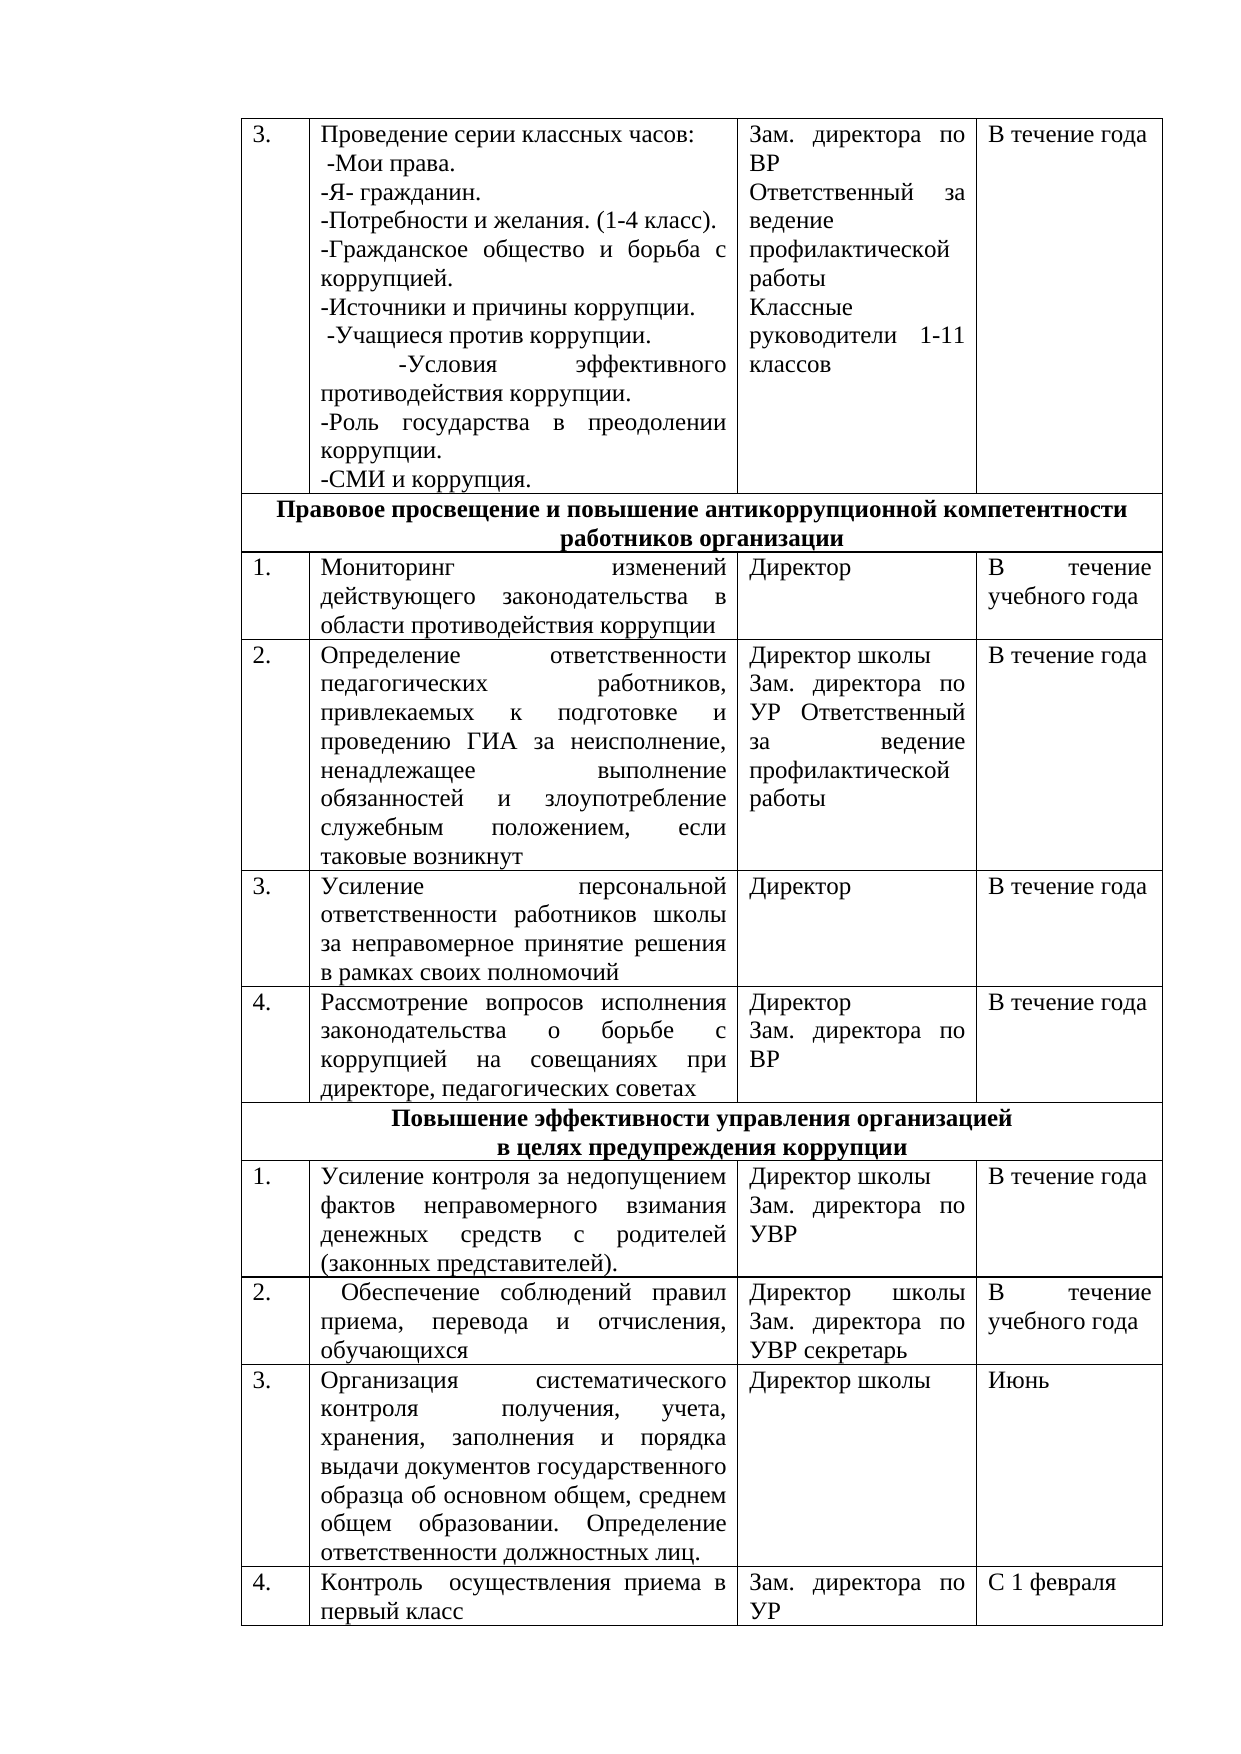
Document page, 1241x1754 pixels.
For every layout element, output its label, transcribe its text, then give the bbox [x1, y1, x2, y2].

table_cell В течение года [977, 640, 1162, 870]
table_cell 3. [242, 1365, 309, 1566]
table_cell 3. [242, 871, 309, 986]
table_cell 4. [242, 987, 309, 1102]
table_cell В течение года [977, 1161, 1162, 1276]
table_cell Директор Зам. директора по ВР [738, 987, 976, 1102]
table_cell В течение учебного года [977, 553, 1162, 639]
table_cell Рассмотрение вопросов исполнения законодательства о борьбе с коррупцией на совещаниях при директоре, педагогических советах [310, 987, 737, 1102]
table_cell 2. [242, 1278, 309, 1364]
table_cell Директор [738, 871, 976, 986]
table_cell Обеспечение соблюдений правил приема, перевода и отчисления, обучающихся [310, 1278, 737, 1364]
table_cell Директор [738, 553, 976, 639]
table_cell Июнь [977, 1365, 1162, 1566]
table_cell Определение ответственности педагогических работников, привлекаемых к подготовке и проведению ГИА за неисполнение, ненадлежащее выполнение обязанностей и злоупотребление служебным положением, если таковые возникнут [310, 640, 737, 870]
table_cell 1. [242, 553, 309, 639]
table_cell Организация систематического контроля получения, учета, хранения, заполнения и порядка выдачи документов государственного образца об основном общем, среднем общем образовании. Определение ответственности должностных лиц. [310, 1365, 737, 1566]
table_cell 2. [242, 640, 309, 870]
table_cell Зам. директора по УР [738, 1567, 976, 1624]
table_cell Контроль осуществления приема в первый класс [310, 1567, 737, 1624]
table_cell Зам. директора по ВР Ответственный за ведение профилактической работы Классные руководители 1-11 классов [738, 119, 976, 493]
table_cell В течение года [977, 871, 1162, 986]
table_cell В течение года [977, 987, 1162, 1102]
table_cell Усиление персональной ответственности работников школы за неправомерное принятие решения в рамках своих полномочий [310, 871, 737, 986]
table_cell Проведение серии классных часов: -Мои права. -Я- гражданин. -Потребности и желания. (1-4 класс). -Гражданское общество и борьба с коррупцией. -Источники и причины коррупции. -Учащиеся против коррупции. -Условия эффективного противодействия коррупции. -Роль государства в преодолении коррупции. -СМИ и коррупция. [310, 119, 737, 493]
table_cell Директор школы Зам. директора по УВР [738, 1161, 976, 1276]
table_cell С 1 февраля [977, 1567, 1162, 1624]
table_cell Мониторинг изменений действующего законодательства в области противодействия коррупции [310, 553, 737, 639]
table_cell 1. [242, 1161, 309, 1276]
table_cell В течение учебного года [977, 1278, 1162, 1364]
table_cell Директор школы Зам. директора по УВР секретарь [738, 1278, 976, 1364]
table_cell Повышение эффективности управления организацией в целях предупреждения коррупции [242, 1103, 1162, 1160]
table_cell 3. [242, 119, 309, 493]
table_cell Правовое просвещение и повышение антикоррупционной компетентности работников организации [242, 494, 1162, 551]
table_cell 4. [242, 1567, 309, 1624]
table_cell Усиление контроля за недопущением фактов неправомерного взимания денежных средств с родителей (законных представителей). [310, 1161, 737, 1276]
table_cell Директор школы Зам. директора по УР Ответственный за ведение профилактической работы [738, 640, 976, 870]
table_cell Директор школы [738, 1365, 976, 1566]
table_cell В течение года [977, 119, 1162, 493]
